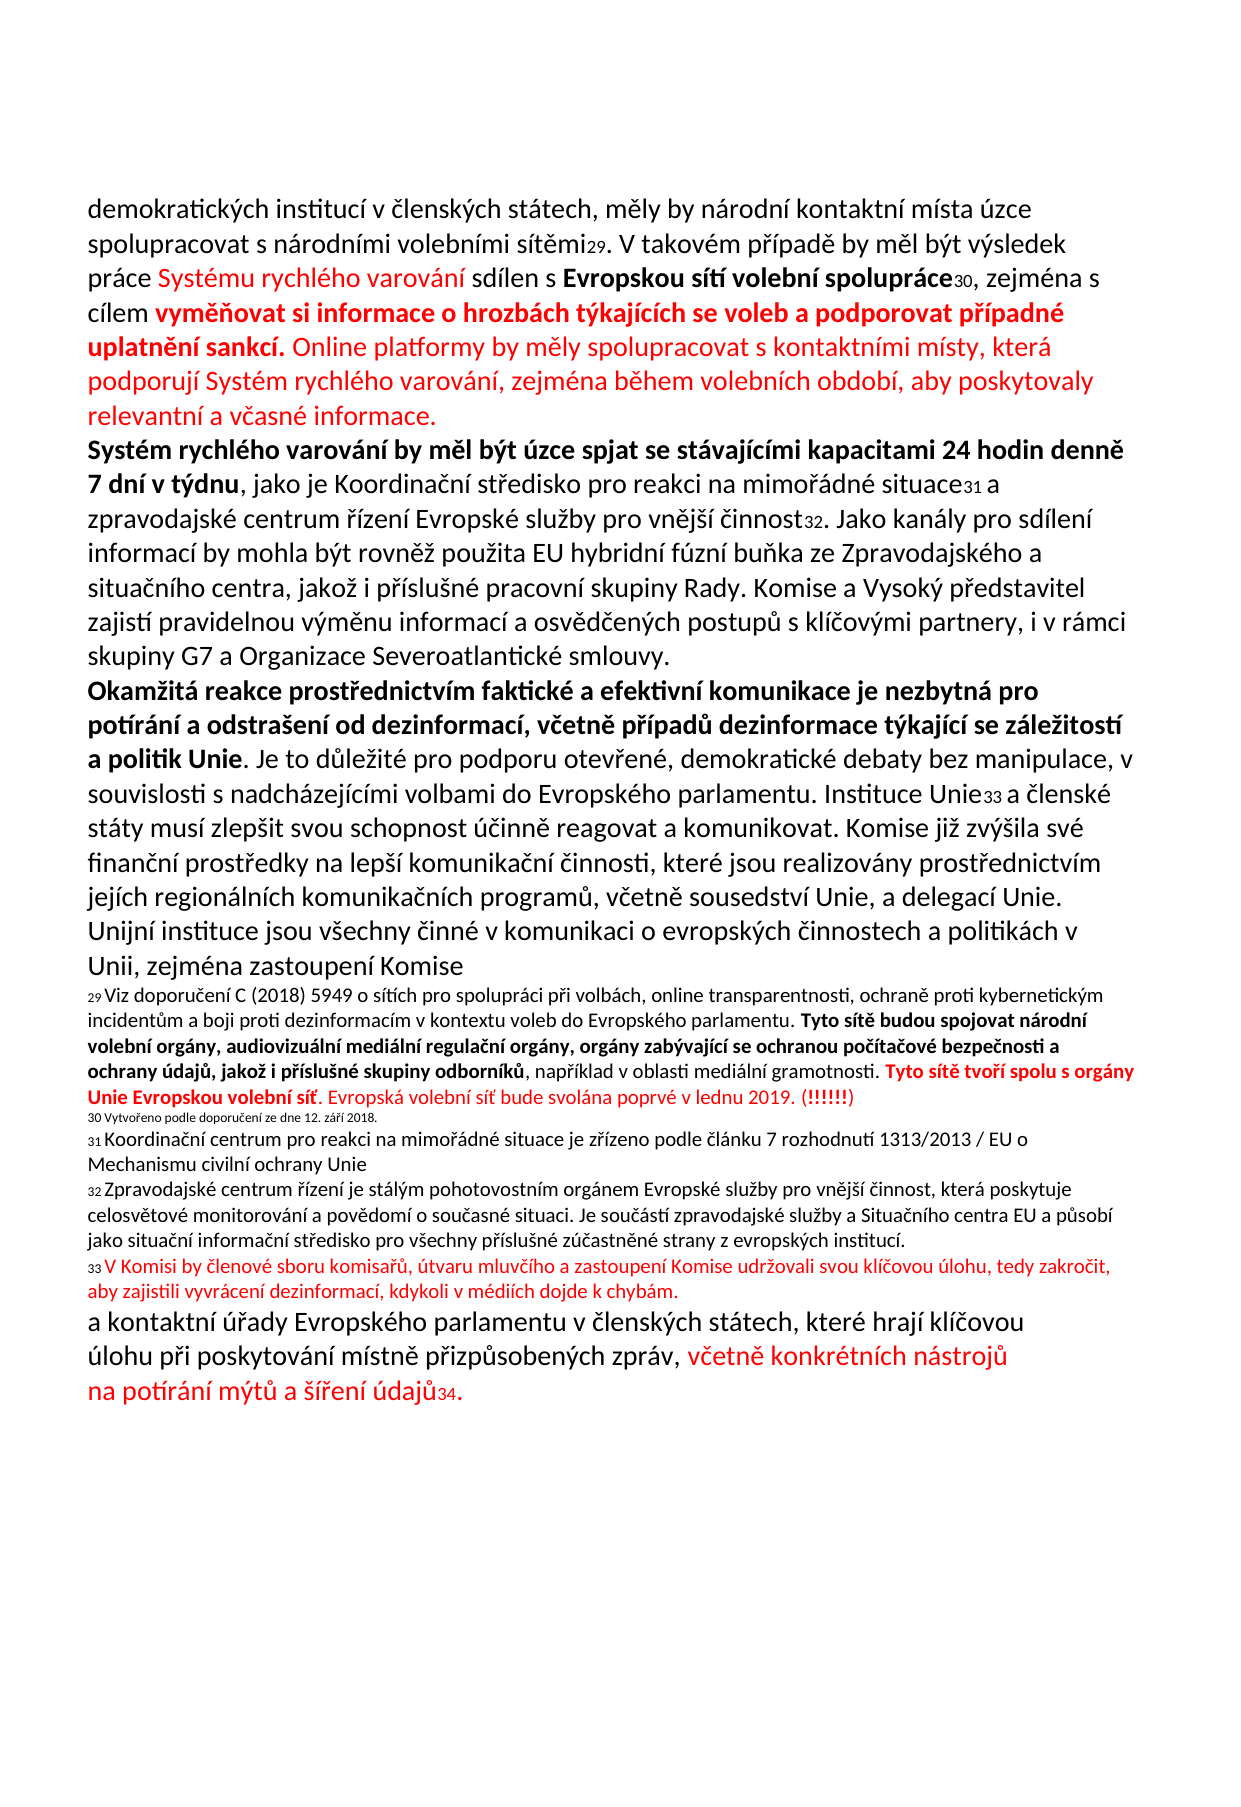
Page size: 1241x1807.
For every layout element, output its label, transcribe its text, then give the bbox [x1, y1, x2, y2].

text na potírání mýtů a šíření údajů34. [87, 1372, 1135, 1407]
text 30 Vytvořeno podle doporučení ze dne 12. září 2018. [87, 1109, 1135, 1126]
text 29 Viz doporučení C (2018) 5949 o sítích pro spolupráci při volbách, online transparentnosti, ochraně proti kybernetickým incidentům a boji proti dezinformacím v kontextu voleb do Evropského parlamentu. Tyto sítě budou spojovat národní volební orgány, audiovizuální mediální regulační orgány, orgány zabývající se ochranou počítačové bezpečnosti a ochrany údajů, jakož i příslušné skupiny odborníků, například v oblasti mediální gramotnosti. Tyto sítě tvoří spolu s orgány Unie Evropskou volební síť. Evropská volební síť bude svolána poprvé v lednu 2019. (!!!!!!) [87, 982, 1135, 1109]
text Systém rychlého varování by měl být úzce spjat se stávajícími kapacitami 24 hodin denně 7 dní v týdnu, jako je Koordinační středisko pro reakci na mimořádné situace31 a zpravodajské centrum řízení Evropské služby pro vnější činnost32. Jako kanály pro sdílení informací by mohla být rovněž použita EU hybridní fúzní buňka ze Zpravodajského a situačního centra, jakož i příslušné pracovní skupiny Rady. Komise a Vysoký představitel zajistí pravidelnou výměnu informací a osvědčených postupů s klíčovými partnery, i v rámci skupiny G7 a Organizace Severoatlantické smlouvy. [87, 432, 1135, 673]
text 31 Koordinační centrum pro reakci na mimořádné situace je zřízeno podle článku 7 rozhodnutí 1313/2013 / EU o Mechanismu civilní ochrany Unie [87, 1126, 1135, 1177]
text úlohu při poskytování místně přizpůsobených zpráv, včetně konkrétních nástrojů [87, 1338, 1135, 1372]
text demokratických institucí v členských státech, měly by národní kontaktní místa úzce spolupracovat s národními volebními sítěmi29. V takovém případě by měl být výsledek práce Systému rychlého varování sdílen s Evropskou sítí volební spolupráce30, zejména s cílem vyměňovat si informace o hrozbách týkajících se voleb a podporovat případné uplatnění sankcí. Online platformy by měly spolupracovat s kontaktními místy, která podporují Systém rychlého varování, zejména během volebních období, aby poskytovaly relevantní a včasné informace. [87, 192, 1135, 432]
text 33 V Komisi by členové sboru komisařů, útvaru mluvčího a zastoupení Komise udržovali svou klíčovou úlohu, tedy zakročit, aby zajistili vyvrácení dezinformací, kdykoli v médiích dojde k chybám. [87, 1253, 1135, 1304]
text a kontaktní úřady Evropského parlamentu v členských státech, které hrají klíčovou [87, 1304, 1135, 1338]
text 32 Zpravodajské centrum řízení je stálým pohotovostním orgánem Evropské služby pro vnější činnost, která poskytuje celosvětové monitorování a povědomí o současné situaci. Je součástí zpravodajské služby a Situačního centra EU a působí jako situační informační středisko pro všechny příslušné zúčastněné strany z evropských institucí. [87, 1177, 1135, 1253]
text Okamžitá reakce prostřednictvím faktické a efektivní komunikace je nezbytná pro potírání a odstrašení od dezinformací, včetně případů dezinformace týkající se záležitostí a politik Unie. Je to důležité pro podporu otevřené, demokratické debaty bez manipulace, v souvislosti s nadcházejícími volbami do Evropského parlamentu. Instituce Unie33 a členské státy musí zlepšit svou schopnost účinně reagovat a komunikovat. Komise již zvýšila své finanční prostředky na lepší komunikační činnosti, které jsou realizovány prostřednictvím jejích regionálních komunikačních programů, včetně sousedství Unie, a delegací Unie. Unijní instituce jsou všechny činné v komunikaci o evropských činnostech a politikách v Unii, zejména zastoupení Komise [87, 673, 1135, 982]
